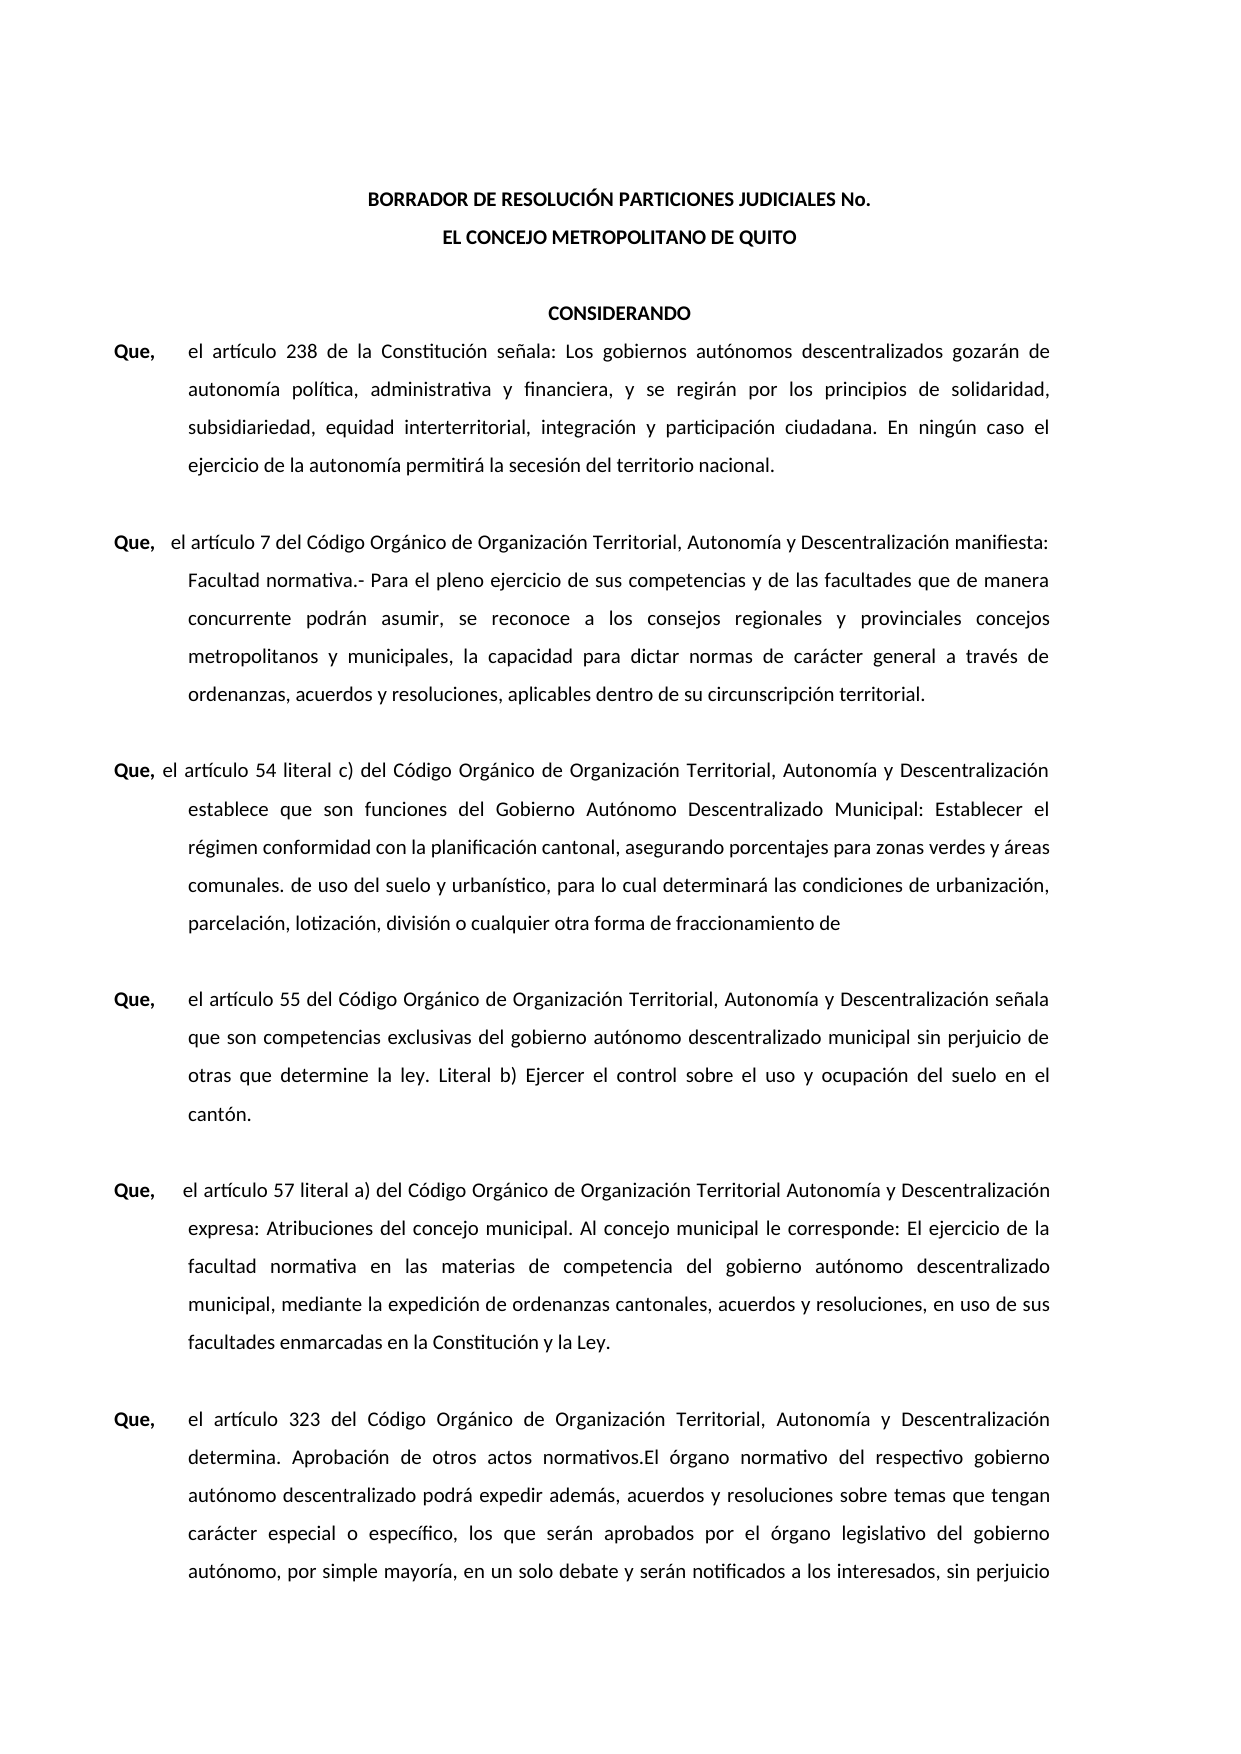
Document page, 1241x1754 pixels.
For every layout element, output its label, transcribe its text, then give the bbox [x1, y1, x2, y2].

text CONSIDERANDO [188, 300, 1051, 326]
text EL CONCEJO METROPOLITANO DE QUITO [188, 224, 1051, 249]
text Que, el artículo 54 literal c) del Código Orgánico de Organización Territorial, Autonomía y Descentralización establece que son funciones del Gobierno Autónomo Descentralizado Municipal: Establecer el régimen conformidad con la planificación cantonal, asegurando porcentajes para zonas verdes y áreas comunales. de uso del suelo y urbanístico, para lo cual determinará las condiciones de urbanización, parcelación, lotización, división o cualquier otra forma de fraccionamiento de [114, 758, 1051, 936]
text Que, el artículo 238 de la Constitución señala: Los gobiernos autónomos descentralizados gozarán de autonomía política, administrativa y financiera, y se regirán por los principios de solidaridad, subsidiariedad, equidad interterritorial, integración y participación ciudadana. En ningún caso el ejercicio de la autonomía permitirá la secesión del territorio nacional. [114, 338, 1051, 478]
text Que, el artículo 55 del Código Orgánico de Organización Territorial, Autonomía y Descentralización señala que son competencias exclusivas del gobierno autónomo descentralizado municipal sin perjuicio de otras que determine la ley. Literal b) Ejercer el control sobre el uso y ocupación del suelo en el cantón. [114, 986, 1051, 1126]
text BORRADOR DE RESOLUCIÓN PARTICIONES JUDICIALES No. [188, 186, 1051, 211]
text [114, 1406, 1051, 1584]
text Que, el artículo 57 literal a) del Código Orgánico de Organización Territorial Autonomía y Descentralización expresa: Atribuciones del concejo municipal. Al concejo municipal le corresponde: El ejercicio de la facultad normativa en las materias de competencia del gobierno autónomo descentralizado municipal, mediante la expedición de ordenanzas cantonales, acuerdos y resoluciones, en uso de sus facultades enmarcadas en la Constitución y la Ley. [114, 1177, 1051, 1355]
text Que, el artículo 7 del Código Orgánico de Organización Territorial, Autonomía y Descentralización manifiesta: Facultad normativa.- Para el pleno ejercicio de sus competencias y de las facultades que de manera concurrente podrán asumir, se reconoce a los consejos regionales y provinciales concejos metropolitanos y municipales, la capacidad para dictar normas de carácter general a través de ordenanzas, acuerdos y resoluciones, aplicables dentro de su circunscripción territorial. [114, 529, 1051, 707]
